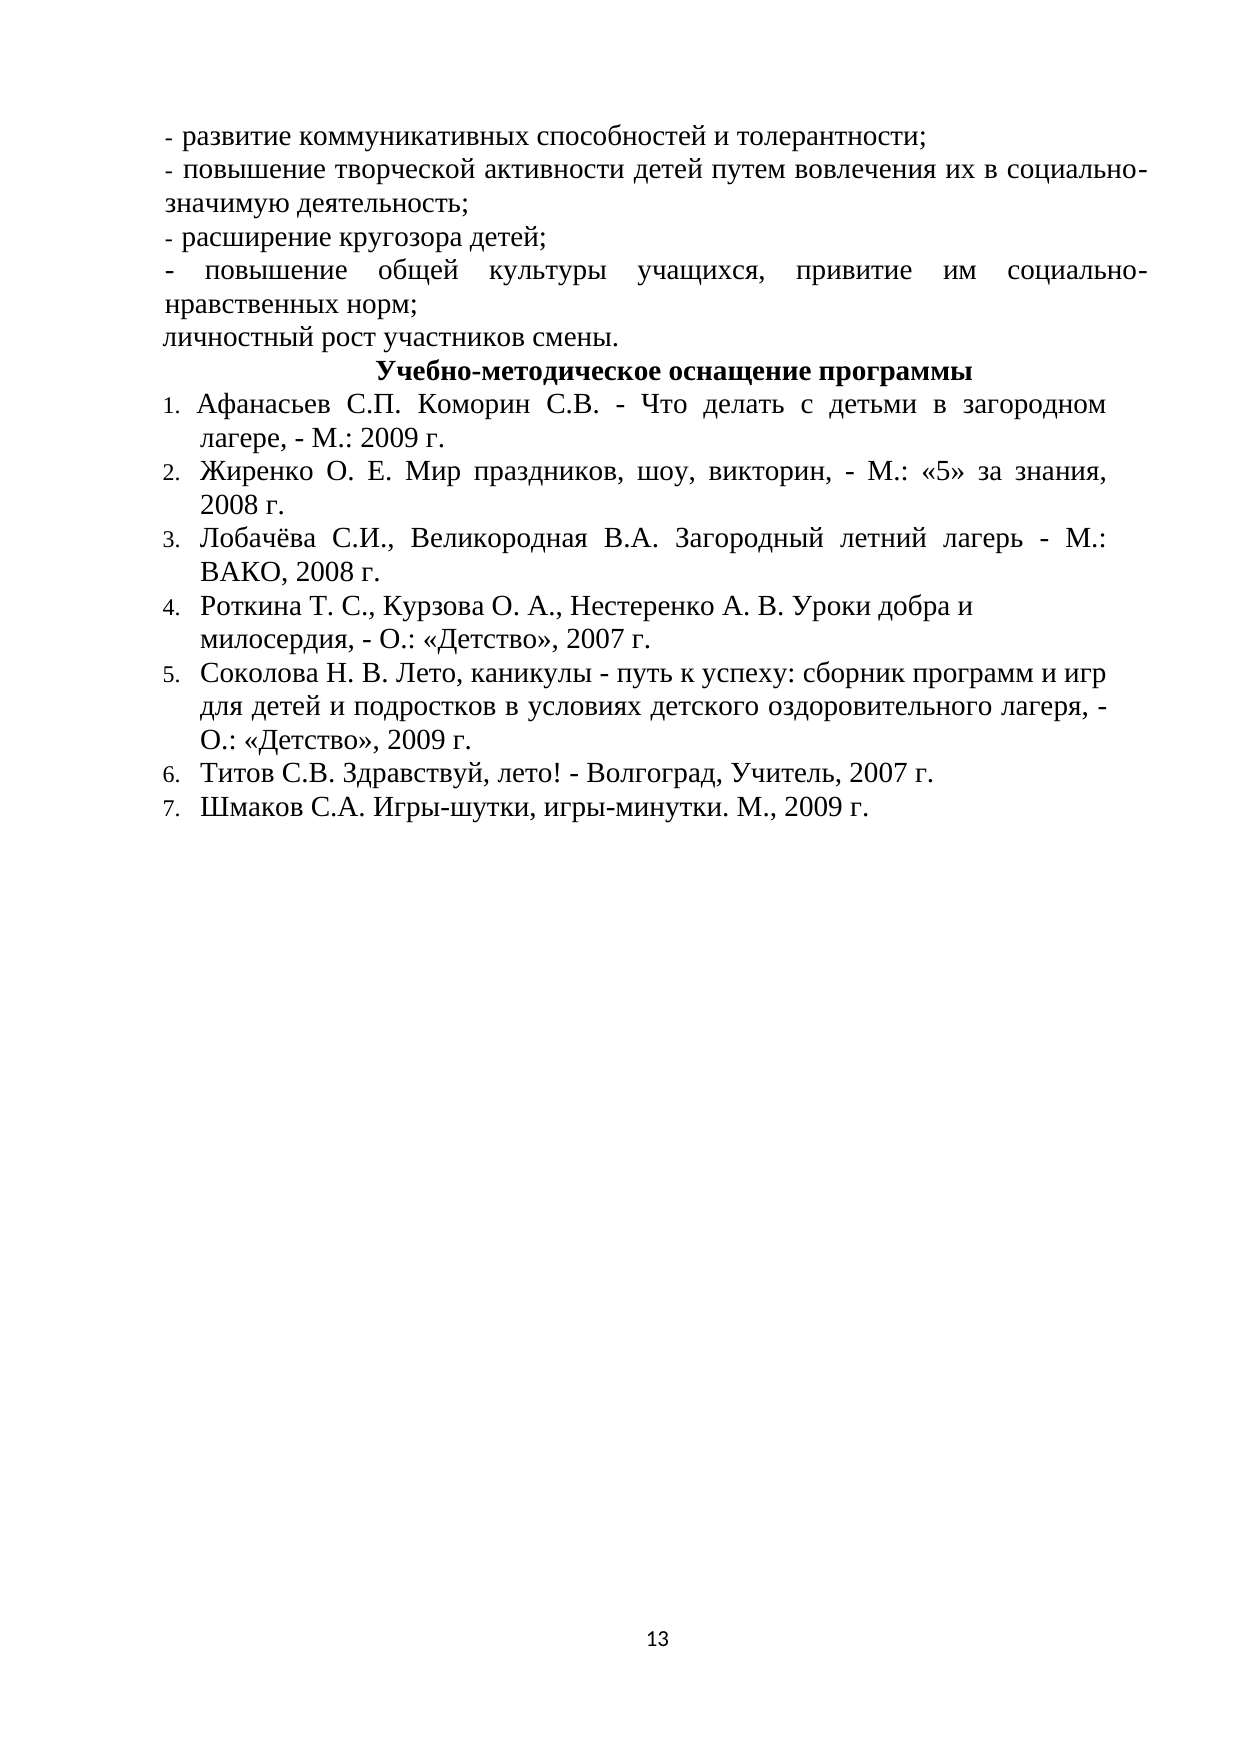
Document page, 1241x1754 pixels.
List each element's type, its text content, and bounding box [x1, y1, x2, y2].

text Учебно-методическое оснащение программы [196, 353, 1152, 386]
list Титов С.В. Здравствуй, лето! - Волгоград, Учитель, 2007 г. [162, 755, 1152, 789]
list Лобачёва С.И., Великородная В.А. Загородный летний лагерь - М.: ВАКО, 2008 г. [162, 521, 1108, 588]
list Афанасьев С.П. Коморин С.В. - Что делать с детьми в загородном лагере, - М.: 2009 г. [162, 386, 1108, 453]
list Шмаков С.А. Игры-шутки, игры-минутки. М., 2009 г. [162, 789, 1152, 822]
list Соколова Н. В. Лето, каникулы - путь к успеху: сборник программ и игр для детей и подростков в условиях детского оздоровительного лагеря, - О.: «Детство», 2009 г. [162, 655, 1108, 755]
text личностный рост участников смены. [162, 319, 1147, 353]
text - повышение общей культуры учащихся, привитие им социальнонравственных норм; [164, 252, 1147, 319]
list расширение кругозора детей; [164, 219, 1152, 252]
list развитие коммуникативных способностей и толерантности; [164, 118, 1152, 152]
list Роткина Т. С., Курзова О. А., Нестеренко А. В. Уроки добра и милосердия, - О.: «Детство», 2007 г. [162, 588, 1039, 655]
list Жиренко О. Е. Мир праздников, шоу, викторин, - М.: «5» за знания, 2008 г. [162, 453, 1108, 521]
list повышение творческой активности детей путем вовлечения их в социальнозначимую деятельность; [164, 152, 1147, 219]
